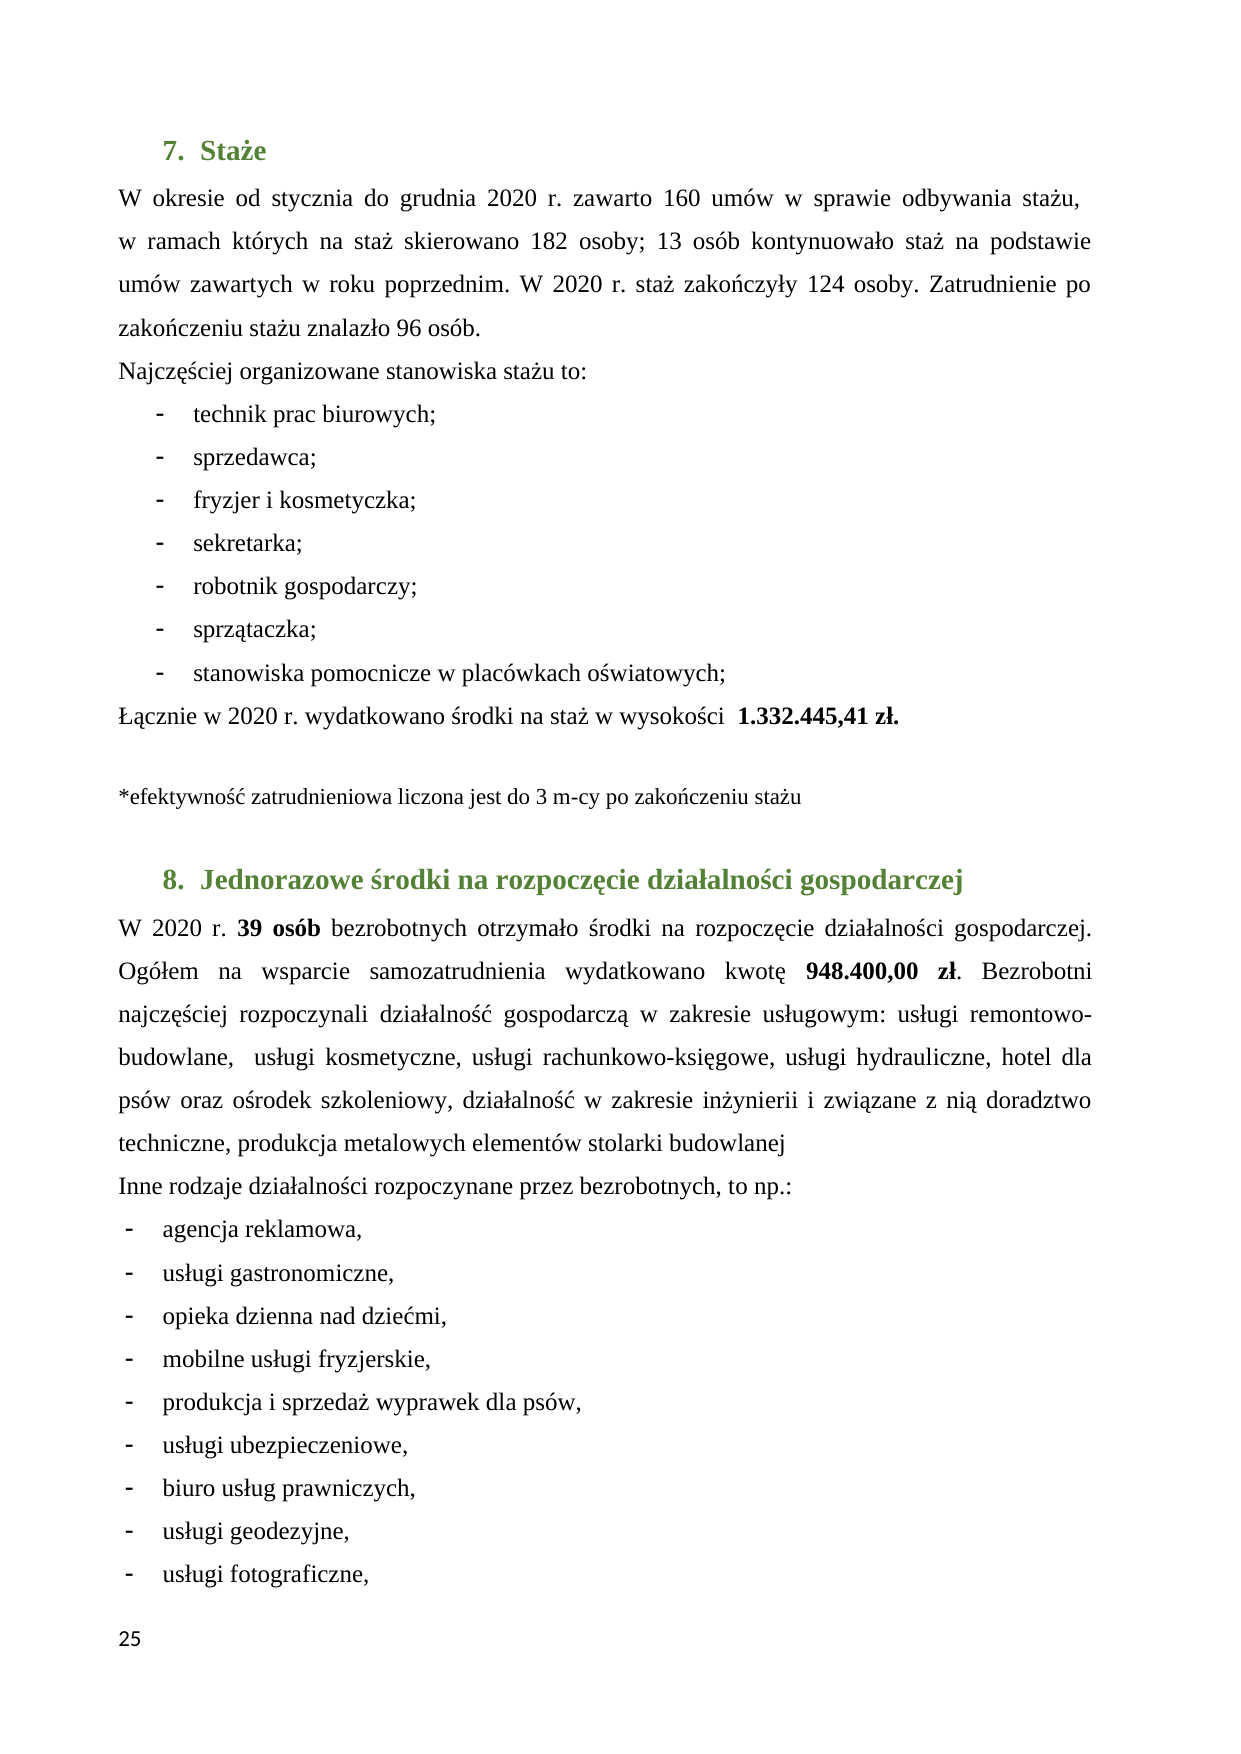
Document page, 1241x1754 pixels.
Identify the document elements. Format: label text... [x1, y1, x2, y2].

list sekretarka; [156, 528, 1093, 557]
list Staże [162, 133, 1093, 166]
list technik prac biurowych; [156, 399, 1093, 428]
list agencja reklamowa, [125, 1214, 1093, 1243]
list usługi fotograficzne, [125, 1559, 1093, 1588]
text W okresie od stycznia do grudnia 2020 r. zawarto 160 umów w sprawie odbywania stażu, w ramach których na staż skierowano 182 osoby; 13 osób kontynuowało staż na podstawie umów zawartych w roku poprzednim. W 2020 r. staż zakończyły 124 osoby. Zatrudnienie po zakończeniu stażu znalazło 96 osób. [118, 183, 1093, 341]
list usługi gastronomiczne, [125, 1258, 1093, 1286]
list usługi geodezyjne, [125, 1516, 1093, 1545]
list sprzątaczka; [156, 614, 1093, 643]
list usługi ubezpieczeniowe, [125, 1430, 1093, 1459]
list opieka dzienna nad dziećmi, [125, 1301, 1093, 1329]
list fryzjer i kosmetyczka; [156, 485, 1093, 514]
list sprzedawca; [156, 442, 1093, 471]
list robotnik gospodarczy; [156, 571, 1093, 600]
text Inne rodzaje działalności rozpoczynane przez bezrobotnych, to np.: [118, 1171, 1093, 1200]
list biuro usług prawniczych, [125, 1473, 1093, 1502]
list mobilne usługi fryzjerskie, [125, 1344, 1093, 1373]
list stanowiska pomocnicze w placówkach oświatowych; [156, 658, 1093, 686]
text W 2020 r. 39 osób bezrobotnych otrzymało środki na rozpoczęcie działalności gospodarczej. Ogółem na wsparcie samozatrudnienia wydatkowano kwotę 948.400,00 zł. Bezrobotni najczęściej rozpoczynali działalność gospodarczą w zakresie usługowym: usługi remontowo-budowlane, usługi kosmetyczne, usługi rachunkowo-księgowe, usługi hydrauliczne, hotel dla psów oraz ośrodek szkoleniowy, działalność w zakresie inżynierii i związane z nią doradztwo techniczne, produkcja metalowych elementów stolarki budowlanej [118, 913, 1093, 1157]
text *efektywność zatrudnieniowa liczona jest do 3 m-cy po zakończeniu stażu [118, 783, 1093, 810]
list produkcja i sprzedaż wyprawek dla psów, [125, 1387, 1093, 1416]
list Jednorazowe środki na rozpoczęcie działalności gospodarczej [162, 862, 1093, 896]
text Najczęściej organizowane stanowiska stażu to: [118, 356, 1093, 384]
text Łącznie w 2020 r. wydatkowano środki na staż w wysokości 1.332.445,41 zł. [118, 701, 1093, 729]
